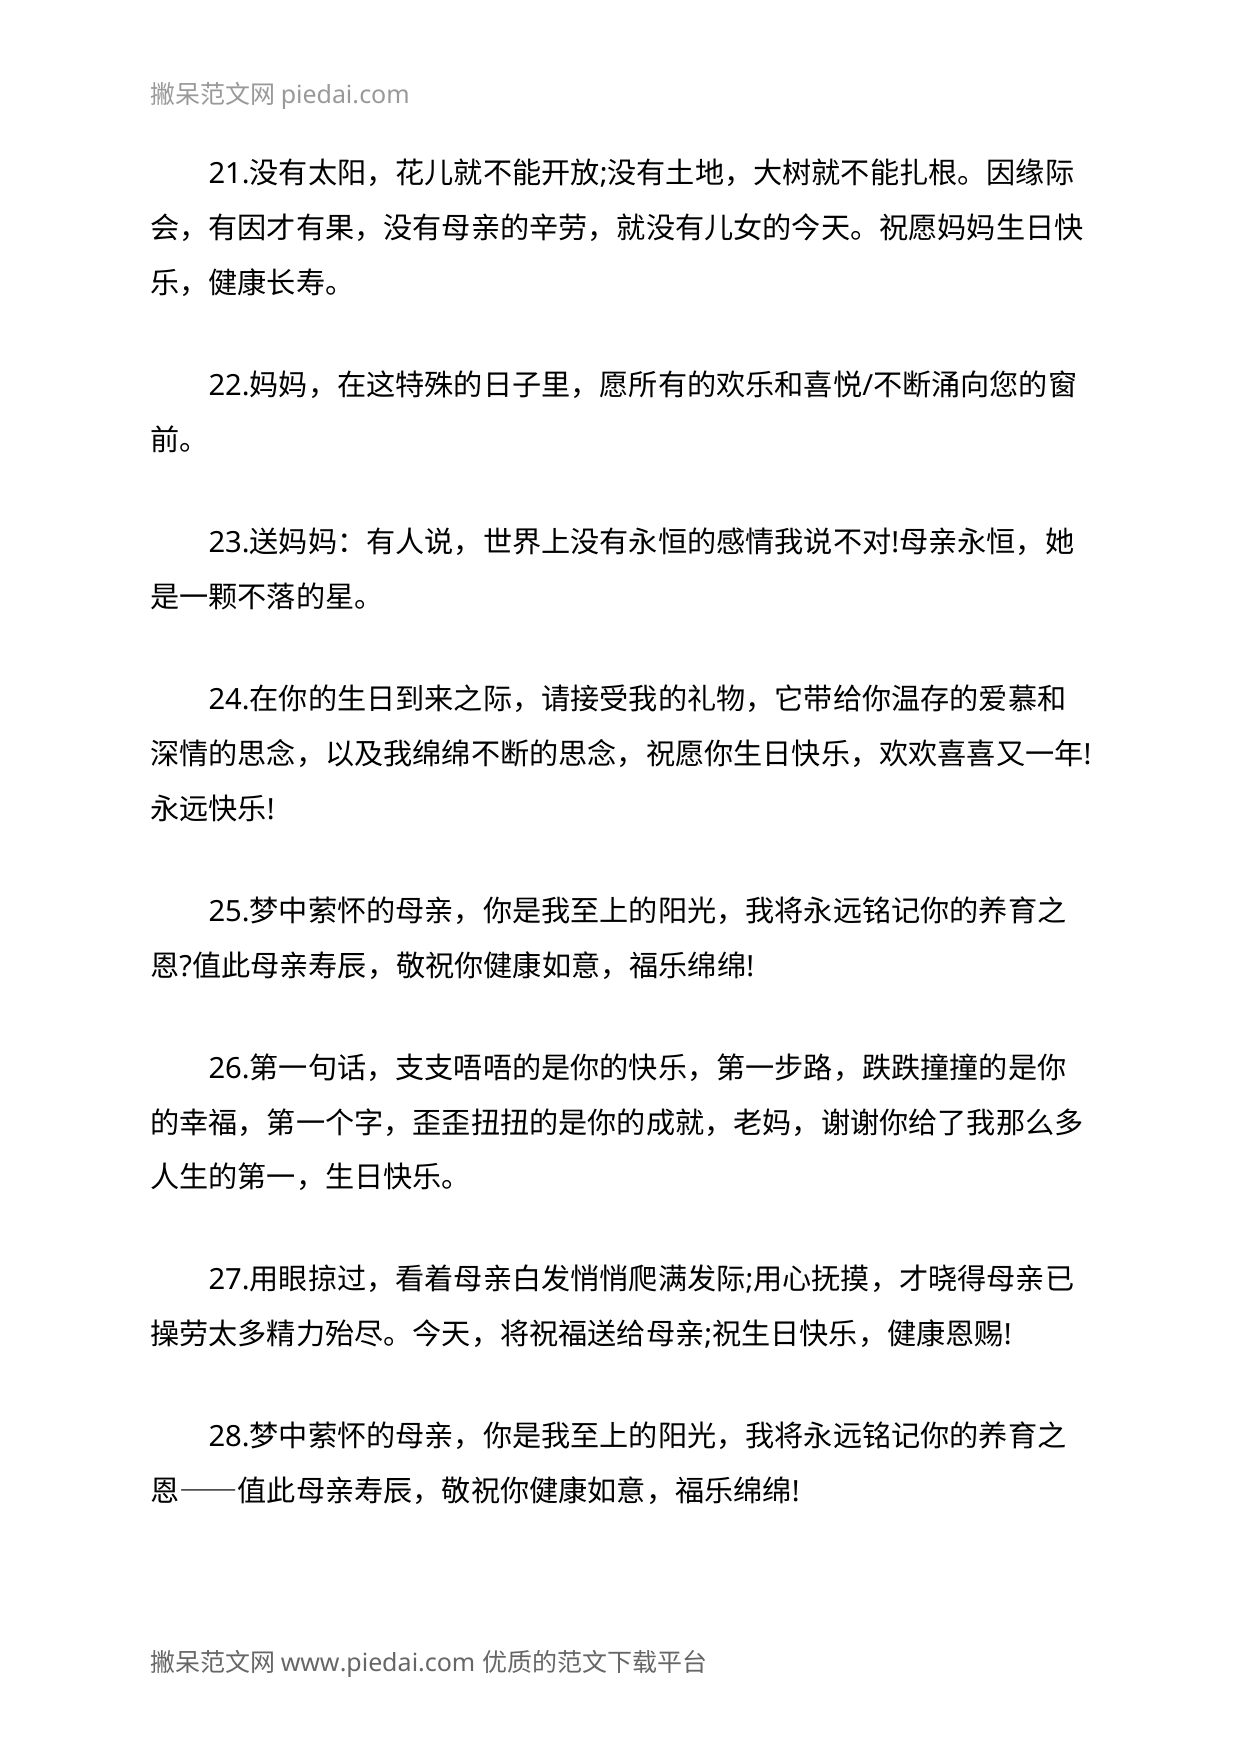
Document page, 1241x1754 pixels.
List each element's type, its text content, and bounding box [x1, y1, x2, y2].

text 28.梦中萦怀的母亲，你是我至上的阳光，我将永远铭记你的养育之恩――值此母亲寿辰，敬祝你健康如意，福乐绵绵! [150, 1413, 1090, 1510]
text 22.妈妈，在这特殊的日子里，愿所有的欢乐和喜悦/不断涌向您的窗前。 [150, 362, 1090, 459]
text 23.送妈妈：有人说，世界上没有永恒的感情我说不对!母亲永恒，她是一颗不落的星。 [150, 518, 1090, 616]
text 25.梦中萦怀的母亲，你是我至上的阳光，我将永远铭记你的养育之恩?值此母亲寿辰，敬祝你健康如意，福乐绵绵! [150, 887, 1090, 984]
text 24.在你的生日到来之际，请接受我的礼物，它带给你温存的爱慕和深情的思念，以及我绵绵不断的思念，祝愿你生日快乐，欢欢喜喜又一年!永远快乐! [150, 675, 1090, 828]
text 27.用眼掠过，看着母亲白发悄悄爬满发际;用心抚摸，才晓得母亲已操劳太多精力殆尽。今天，将祝福送给母亲;祝生日快乐，健康恩赐! [150, 1256, 1090, 1353]
text 21.没有太阳，花儿就不能开放;没有土地，大树就不能扎根。因缘际会，有因才有果，没有母亲的辛劳，就没有儿女的今天。祝愿妈妈生日快乐，健康长寿。 [150, 150, 1090, 302]
text 26.第一句话，支支唔唔的是你的快乐，第一步路，跌跌撞撞的是你的幸福，第一个字，歪歪扭扭的是你的成就，老妈，谢谢你给了我那么多人生的第一，生日快乐。 [150, 1044, 1090, 1196]
